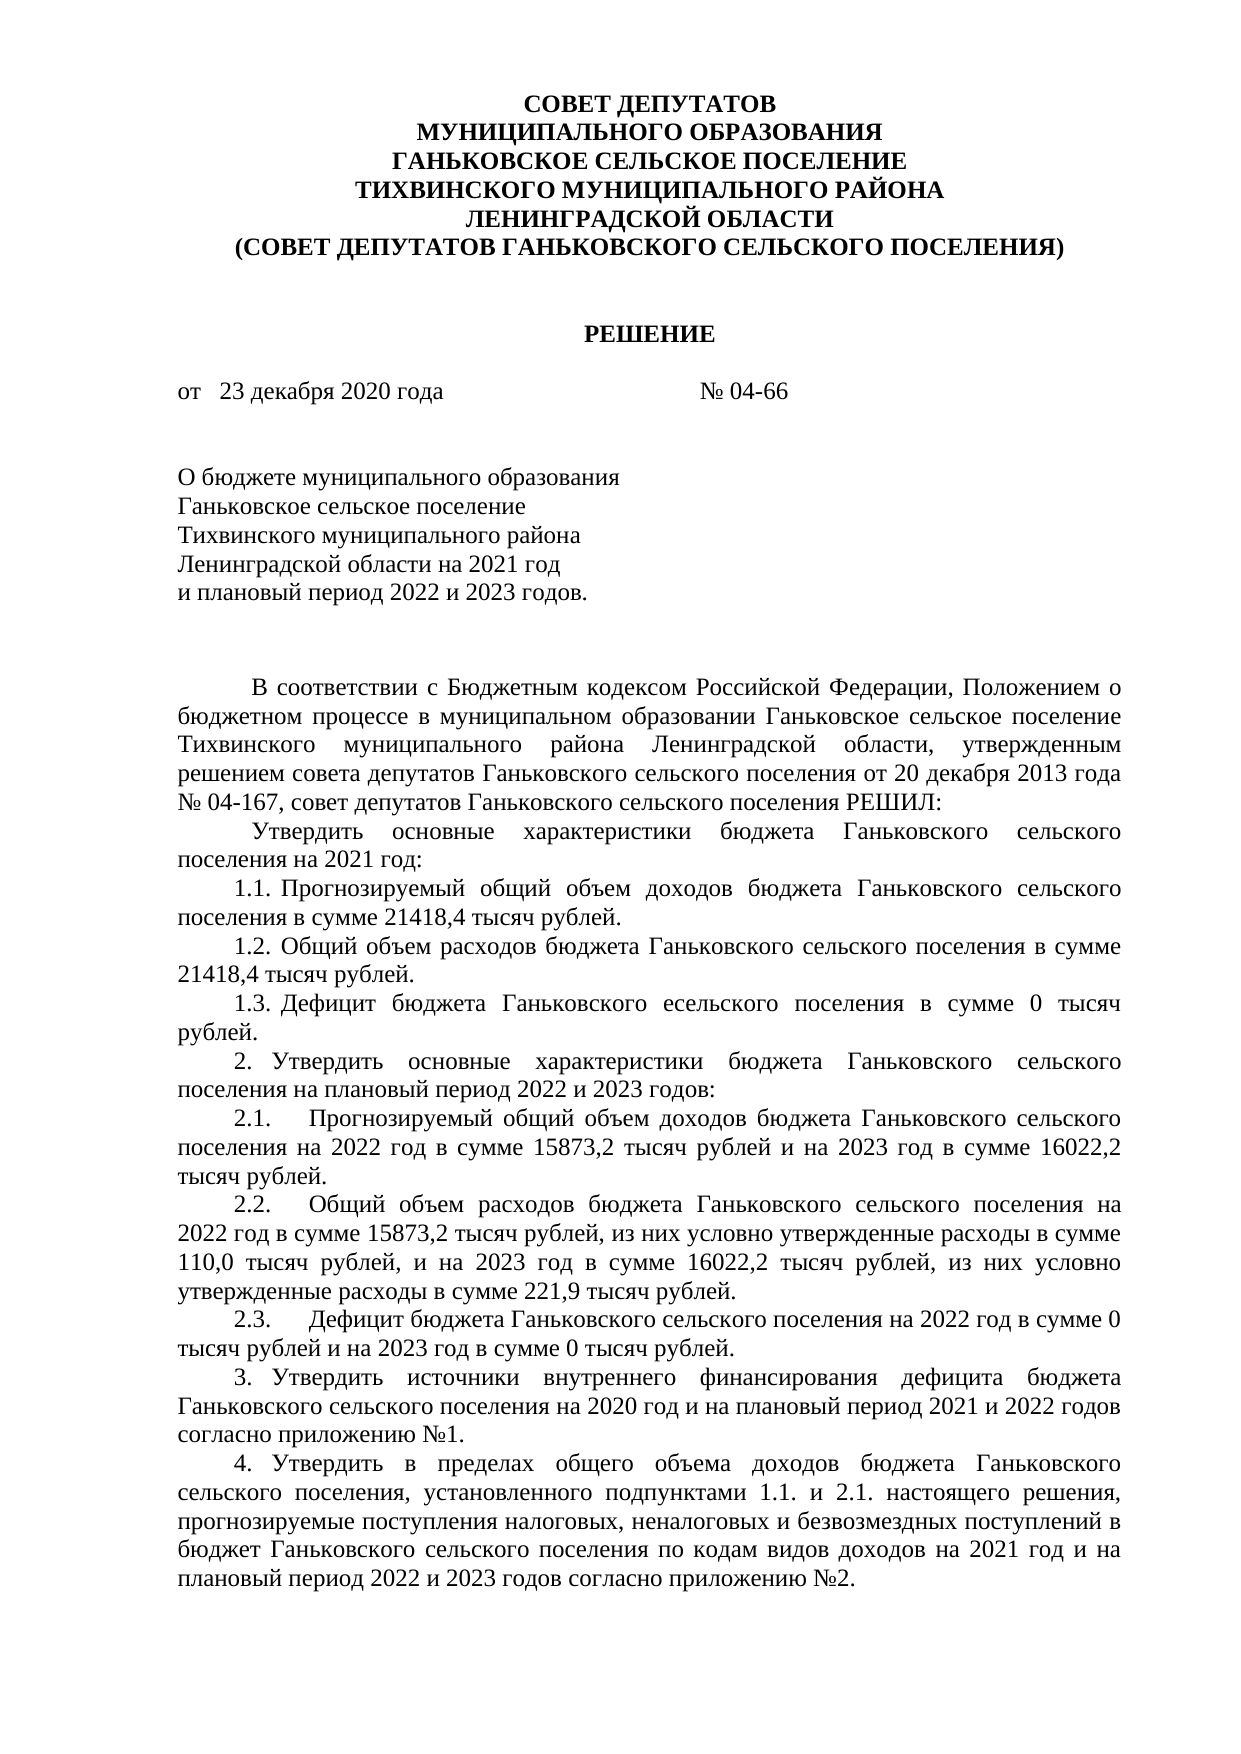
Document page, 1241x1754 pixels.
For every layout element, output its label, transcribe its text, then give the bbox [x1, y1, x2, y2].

list Утвердить основные характеристики бюджета Ганьковского сельского поселения на плановый период 2022 и 2023 годов: [177, 1046, 1122, 1103]
list Прогнозируемый общий объем доходов бюджета Ганьковского сельского поселения на 2022 год в сумме 15873,2 тысяч рублей и на 2023 год в сумме 16022,2 тысяч рублей. [177, 1103, 1122, 1189]
text от 23 декабря 2020 года № 04-66 [177, 376, 1122, 405]
list Общий объем расходов бюджета Ганьковского сельского поселения на 2022 год в сумме 15873,2 тысяч рублей, из них условно утвержденные расходы в сумме 110,0 тысяч рублей, и на 2023 год в сумме 16022,2 тысяч рублей, из них условно утвержденные расходы в сумме 221,9 тысяч рублей. [177, 1189, 1122, 1304]
text (СОВЕТ ДЕПУТАТОВ ГАНЬКОВСКОГО СЕЛЬСКОГО ПОСЕЛЕНИЯ) [177, 232, 1122, 261]
list Прогнозируемый общий объем доходов бюджета Ганьковского сельского поселения в сумме 21418,4 тысяч рублей. [177, 873, 1122, 931]
text МУНИЦИПАЛЬНОГО ОБРАЗОВАНИЯ [177, 117, 1122, 146]
text О бюджете муниципального образования [177, 462, 1122, 491]
text СОВЕТ ДЕПУТАТОВ [177, 89, 1122, 117]
text Ленинградской области на 2021 год [177, 549, 1122, 577]
text ТИХВИНСКОГО МУНИЦИПАЛЬНОГО РАЙОНА [177, 175, 1122, 204]
list Утвердить источники внутреннего финансирования дефицита бюджета Ганьковского сельского поселения на 2020 год и на плановый период 2021 и 2022 годов согласно приложению №1. [177, 1362, 1122, 1448]
text Тихвинского муниципального района [177, 520, 1122, 549]
list Дефицит бюджета Ганьковского сельского поселения на 2022 год в сумме 0 тысяч рублей и на 2023 год в сумме 0 тысяч рублей. [177, 1304, 1122, 1362]
text Ганьковское сельское поселение [177, 491, 1122, 520]
text РЕШЕНИЕ [177, 319, 1122, 347]
text ГАНЬКОВСКОЕ СЕЛЬСКОЕ ПОСЕЛЕНИЕ [177, 146, 1122, 175]
text В соответствии с Бюджетным кодексом Российской Федерации, Положением о бюджетном процессе в муниципальном образовании Ганьковское сельское поселение Тихвинского муниципального района Ленинградской области, утвержденным решением совета депутатов Ганьковского сельского поселения от 20 декабря 2013 года № 04-167, совет депутатов Ганьковского сельского поселения РЕШИЛ: [177, 672, 1122, 816]
text и плановый период 2022 и 2023 годов. [177, 577, 1122, 606]
list Общий объем расходов бюджета Ганьковского сельского поселения в сумме 21418,4 тысяч рублей. [177, 931, 1122, 988]
list Дефицит бюджета Ганьковского есельского поселения в сумме 0 тысяч рублей. [177, 988, 1122, 1046]
text ЛЕНИНГРАДСКОЙ ОБЛАСТИ [177, 204, 1122, 232]
list Утвердить в пределах общего объема доходов бюджета Ганьковского сельского поселения, установленного подпунктами 1.1. и 2.1. настоящего решения, прогнозируемые поступления налоговых, неналоговых и безвозмездных поступлений в бюджет Ганьковского сельского поселения по кодам видов доходов на 2021 год и на плановый период 2022 и 2023 годов согласно приложению №2. [177, 1448, 1122, 1592]
text Утвердить основные характеристики бюджета Ганьковского сельского поселения на 2021 год: [177, 816, 1122, 873]
